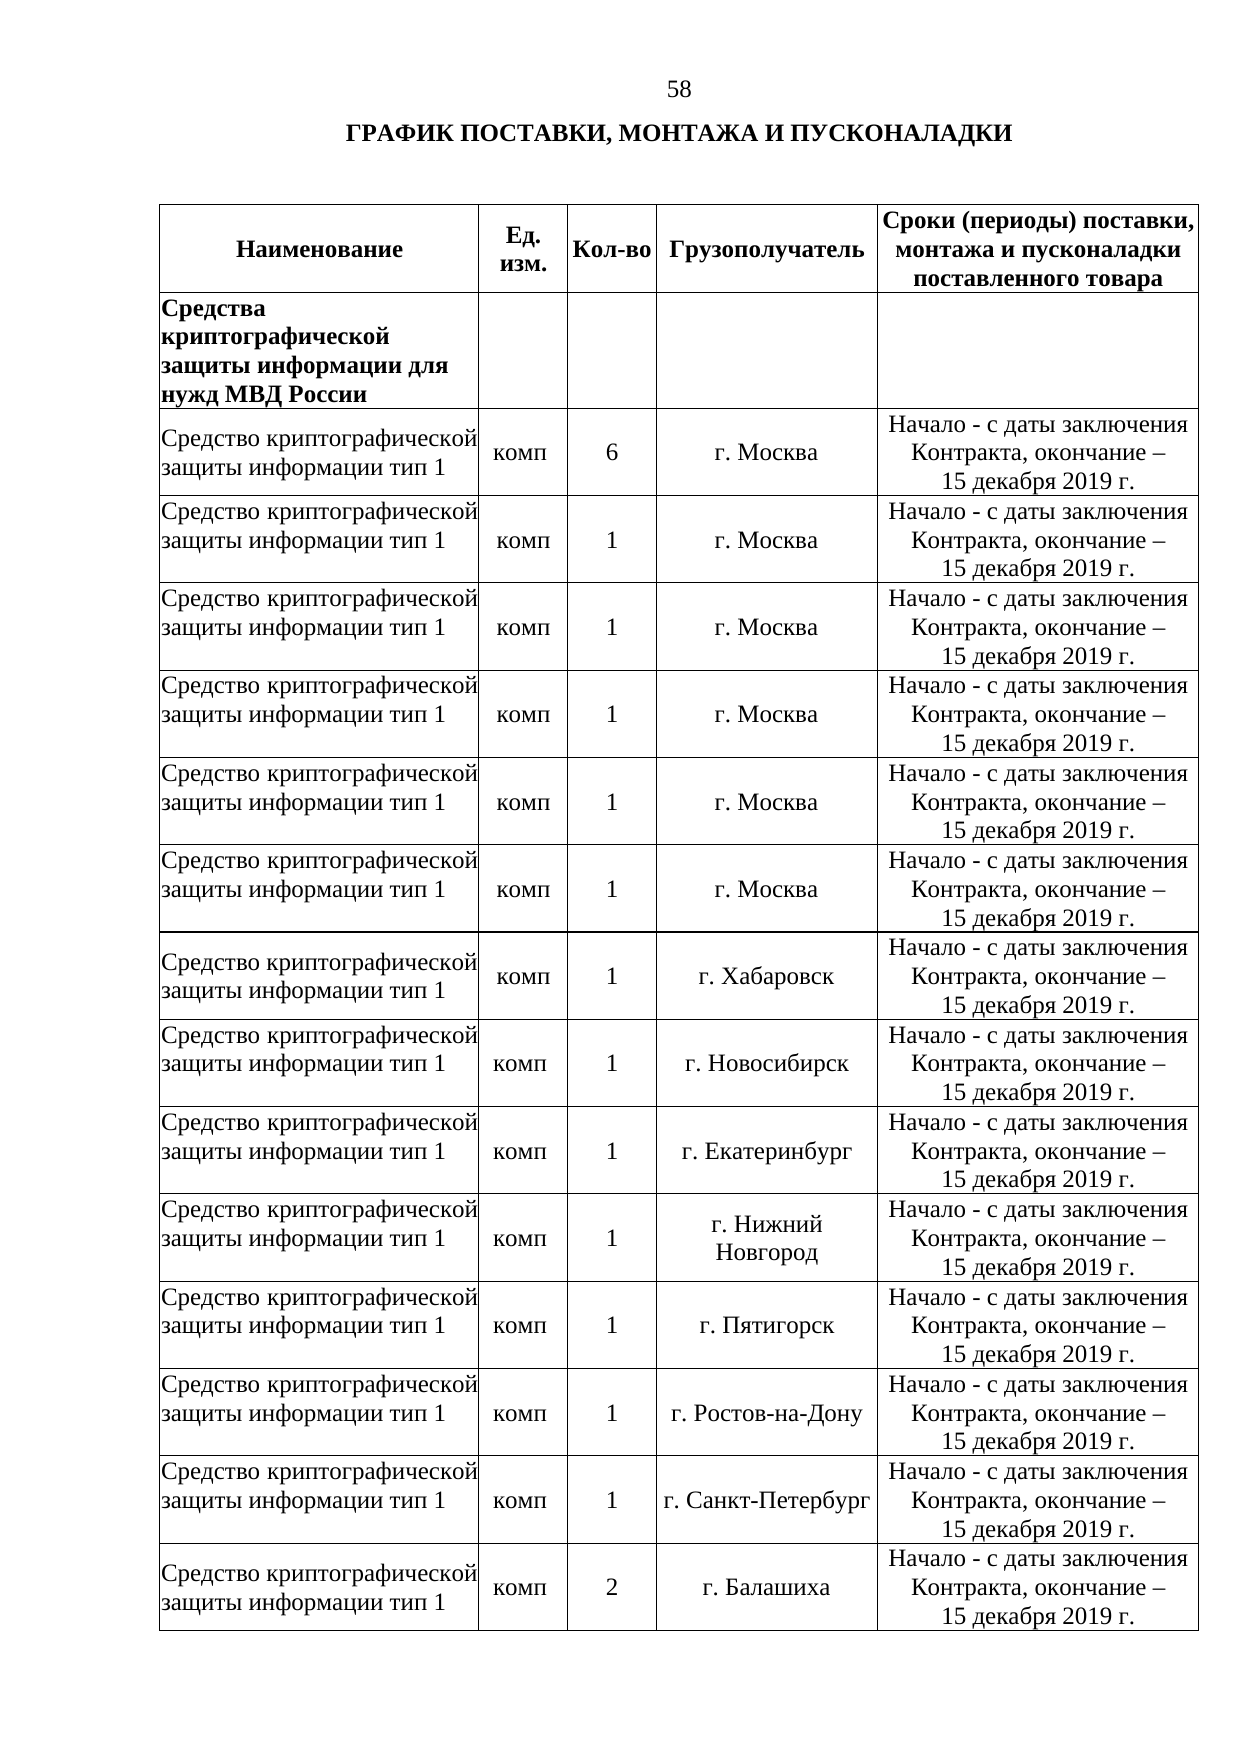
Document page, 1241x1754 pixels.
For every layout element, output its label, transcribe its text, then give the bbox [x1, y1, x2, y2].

table_cell Средство криптографической защиты информации тип 1 [160, 496, 478, 582]
table_cell г. Екатеринбург [657, 1107, 877, 1193]
table_cell Начало - с даты заключения Контракта, окончание – 15 декабря 2019 г. [878, 1020, 1198, 1106]
table_cell комп [479, 583, 567, 669]
table_cell [479, 293, 567, 408]
table_cell Средство криптографической защиты информации тип 1 [160, 671, 478, 757]
table_cell 1 [568, 1456, 656, 1542]
table_cell 1 [568, 758, 656, 844]
table_cell 6 [568, 409, 656, 495]
table_cell Средство криптографической защиты информации тип 1 [160, 409, 478, 495]
table_cell комп [479, 1282, 567, 1368]
table_cell Начало - с даты заключения Контракта, окончание – 15 декабря 2019 г. [878, 1282, 1198, 1368]
text ГРАФИК ПОСТАВКИ, МОНТАЖА И ПУСКОНАЛАДКИ [177, 118, 1181, 147]
table_cell комп [479, 1194, 567, 1281]
table_cell Средство криптографической защиты информации тип 1 [160, 1020, 478, 1106]
table_cell Начало - с даты заключения Контракта, окончание – 15 декабря 2019 г. [878, 845, 1198, 931]
table_cell [568, 293, 656, 408]
table_cell г. Москва [657, 758, 877, 844]
table_cell [657, 293, 877, 408]
table_cell Начало - с даты заключения Контракта, окончание – 15 декабря 2019 г. [878, 1194, 1198, 1281]
table_cell Средство криптографической защиты информации тип 1 [160, 583, 478, 669]
table_cell комп [479, 409, 567, 495]
table_cell Средство криптографической защиты информации тип 1 [160, 933, 478, 1019]
table_cell 1 [568, 1369, 656, 1455]
table_cell 1 [568, 671, 656, 757]
table_cell г. Ростов-на-Дону [657, 1369, 877, 1455]
table_cell Начало - с даты заключения Контракта, окончание – 15 декабря 2019 г. [878, 496, 1198, 582]
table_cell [878, 1544, 1198, 1630]
table_cell комп [479, 1369, 567, 1455]
table_cell Средство криптографической защиты информации тип 1 [160, 1282, 478, 1368]
table_cell Средство криптографической защиты информации тип 1 [160, 1456, 478, 1542]
table_cell комп [479, 1456, 567, 1542]
table_cell Средство криптографической защиты информации тип 1 [160, 1194, 478, 1281]
table_cell Начало - с даты заключения Контракта, окончание – 15 декабря 2019 г. [878, 583, 1198, 669]
table_cell Начало - с даты заключения Контракта, окончание – 15 декабря 2019 г. [878, 1107, 1198, 1193]
table_cell 1 [568, 1107, 656, 1193]
table_cell г. Москва [657, 845, 877, 931]
table_cell г. Балашиха [657, 1544, 877, 1630]
table_header Грузополучатель [657, 205, 877, 292]
table_cell Начало - с даты заключения Контракта, окончание – 15 декабря 2019 г. [878, 409, 1198, 495]
table_cell г. Новосибирск [657, 1020, 877, 1106]
table_cell 1 [568, 933, 656, 1019]
table_cell г. Москва [657, 583, 877, 669]
table_cell 1 [568, 496, 656, 582]
table_cell комп [479, 1020, 567, 1106]
table_cell Средство криптографической защиты информации тип 1 [160, 845, 478, 931]
table_header Ед. изм. [479, 205, 567, 292]
table_cell Начало - с даты заключения Контракта, окончание – 15 декабря 2019 г. [878, 1369, 1198, 1455]
table_cell г. Москва [657, 671, 877, 757]
table_cell Средство криптографической защиты информации тип 1 [160, 1107, 478, 1193]
table_cell г. Нижний Новгород [657, 1194, 877, 1281]
table_cell [878, 293, 1198, 408]
table_cell 1 [568, 583, 656, 669]
table_header Сроки (периоды) поставки, монтажа и пусконаладки поставленного товара [878, 205, 1198, 292]
table_cell Средства криптографической защиты информации для нужд МВД России [160, 293, 478, 408]
table_cell 1 [568, 1194, 656, 1281]
table_cell комп [479, 758, 567, 844]
table_cell Средство криптографической защиты информации тип 1 [160, 758, 478, 844]
table_cell комп [479, 933, 567, 1019]
table_header Наименование [160, 205, 478, 292]
table_cell Начало - с даты заключения Контракта, окончание – 15 декабря 2019 г. [878, 758, 1198, 844]
table_cell г. Москва [657, 409, 877, 495]
table_cell комп [479, 1544, 567, 1630]
table_cell Начало - с даты заключения Контракта, окончание – 15 декабря 2019 г. [878, 933, 1198, 1019]
table_cell 2 [568, 1544, 656, 1630]
table_cell 1 [568, 845, 656, 931]
table_cell г. Хабаровск [657, 933, 877, 1019]
table_cell комп [479, 845, 567, 931]
table_cell г. Пятигорск [657, 1282, 877, 1368]
table_cell комп [479, 1107, 567, 1193]
table_cell 1 [568, 1282, 656, 1368]
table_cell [878, 1456, 1198, 1542]
table_cell Средство криптографической защиты информации тип 1 [160, 1544, 478, 1630]
table_header Кол-во [568, 205, 656, 292]
table_cell 1 [568, 1020, 656, 1106]
table_cell г. Санкт-Петербург [657, 1456, 877, 1542]
table_cell комп [479, 496, 567, 582]
table_cell г. Москва [657, 496, 877, 582]
table_cell Начало - с даты заключения Контракта, окончание – 15 декабря 2019 г. [878, 671, 1198, 757]
table_cell комп [479, 671, 567, 757]
table_cell Средство криптографической защиты информации тип 1 [160, 1369, 478, 1455]
